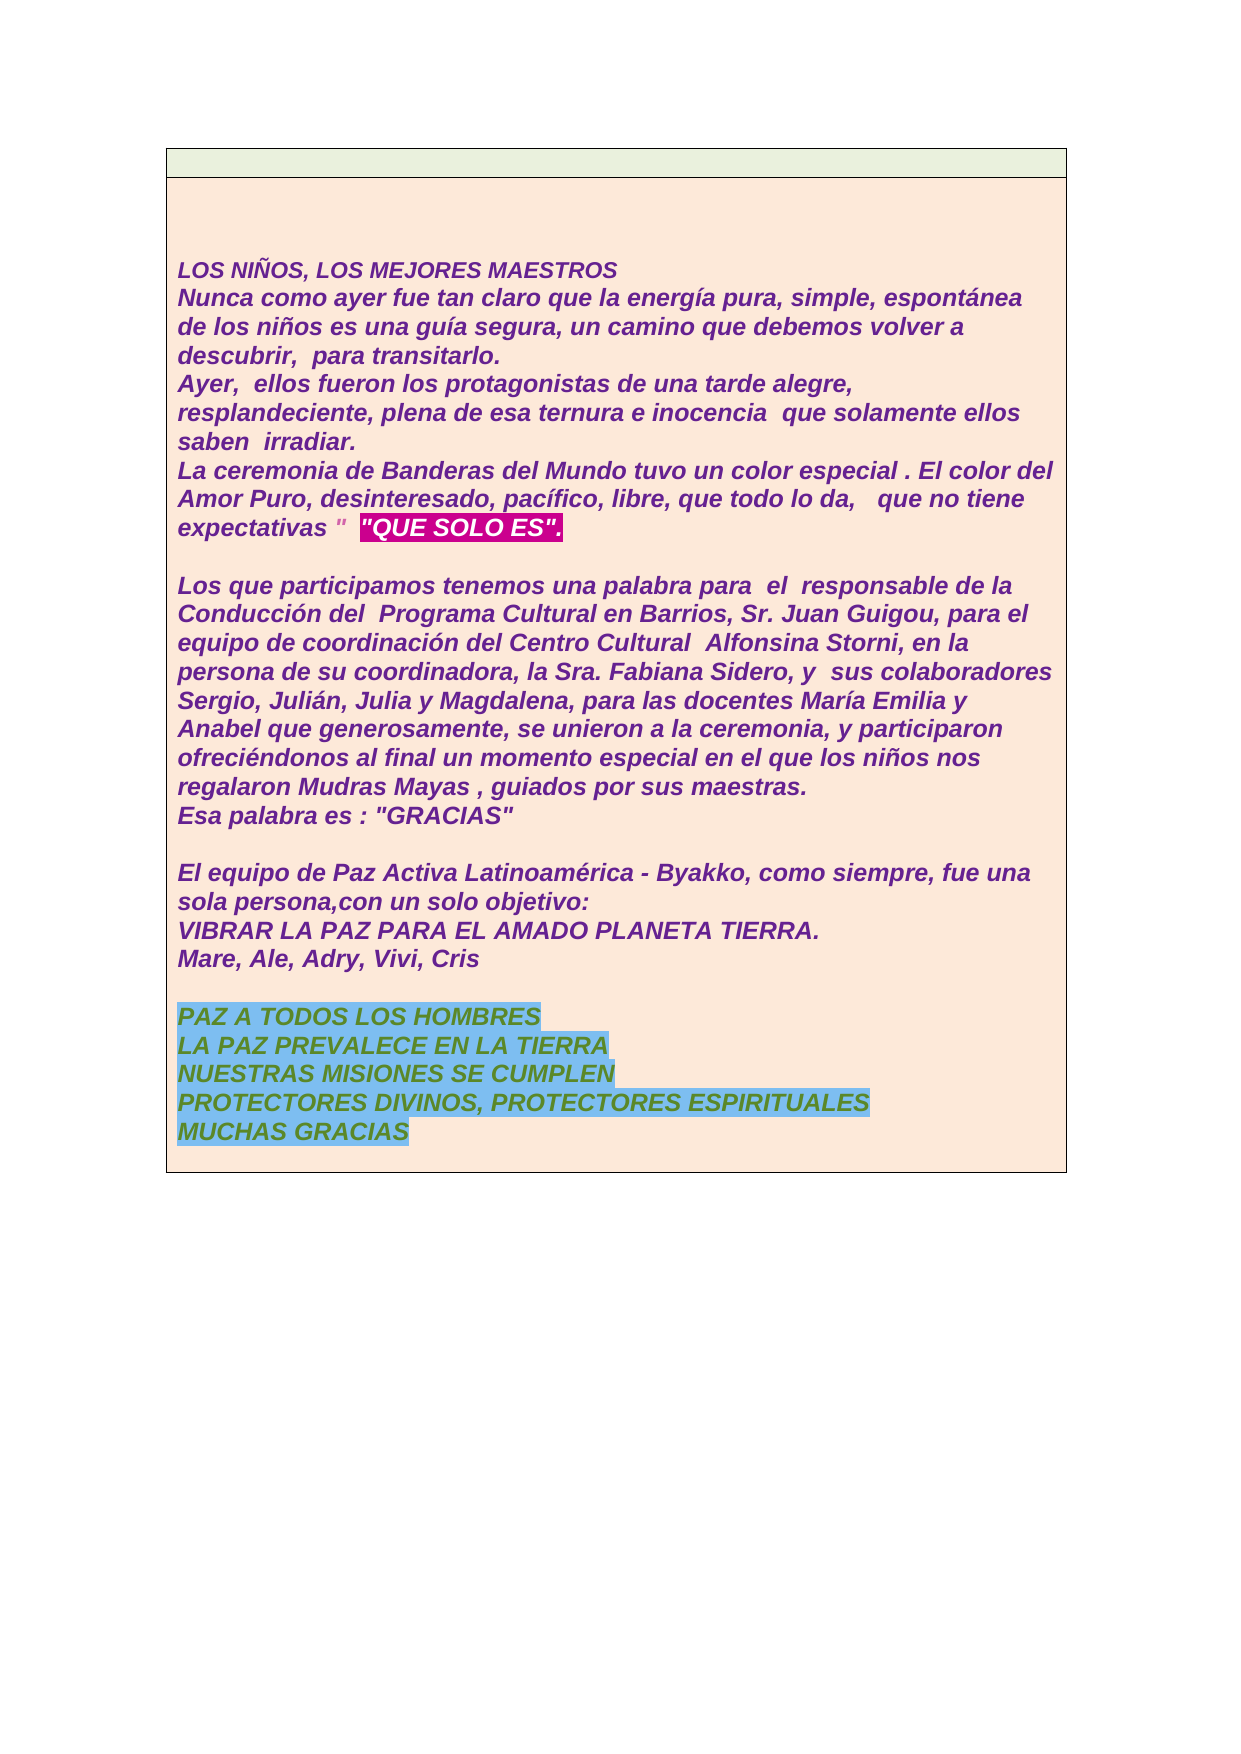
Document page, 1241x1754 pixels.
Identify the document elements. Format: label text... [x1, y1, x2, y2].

table_cell LOS NIÑOS, LOS MEJORES MAESTROS Nunca como ayer fue tan claro que la energía pura, simple, espontánea de los niños es una guía segura, un camino que debemos volver a descubrir, para transitarlo. Ayer, ellos fueron los protagonistas de una tarde alegre, resplandeciente, plena de esa ternura e inocencia que solamente ellos saben irradiar. La ceremonia de Banderas del Mundo tuvo un color especial . El color del Amor Puro, desinteresado, pacífico, libre, que todo lo da, que no tiene expectativas " "QUE SOLO ES". Los que participamos tenemos una palabra para el responsable de la Conducción del Programa Cultural en Barrios, Sr. Juan Guigou, para el equipo de coordinación del Centro Cultural Alfonsina Storni, en la persona de su coordinadora, la Sra. Fabiana Sidero, y sus colaboradores Sergio, Julián, Julia y Magdalena, para las docentes María Emilia y Anabel que generosamente, se unieron a la ceremonia, y participaron ofreciéndonos al final un momento especial en el que los niños nos regalaron Mudras Mayas , guiados por sus maestras. Esa palabra es : "GRACIAS" El equipo de Paz Activa Latinoamérica - Byakko, como siempre, fue una sola persona,con un solo objetivo: VIBRAR LA PAZ PARA EL AMADO PLANETA TIERRA. Mare, Ale, Adry, Vivi, Cris PAZ A TODOS LOS HOMBRES LA PAZ PREVALECE EN LA TIERRA NUESTRAS MISIONES SE CUMPLEN PROTECTORES DIVINOS, PROTECTORES ESPIRITUALES MUCHAS GRACIAS [167, 178, 1066, 1172]
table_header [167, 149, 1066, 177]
